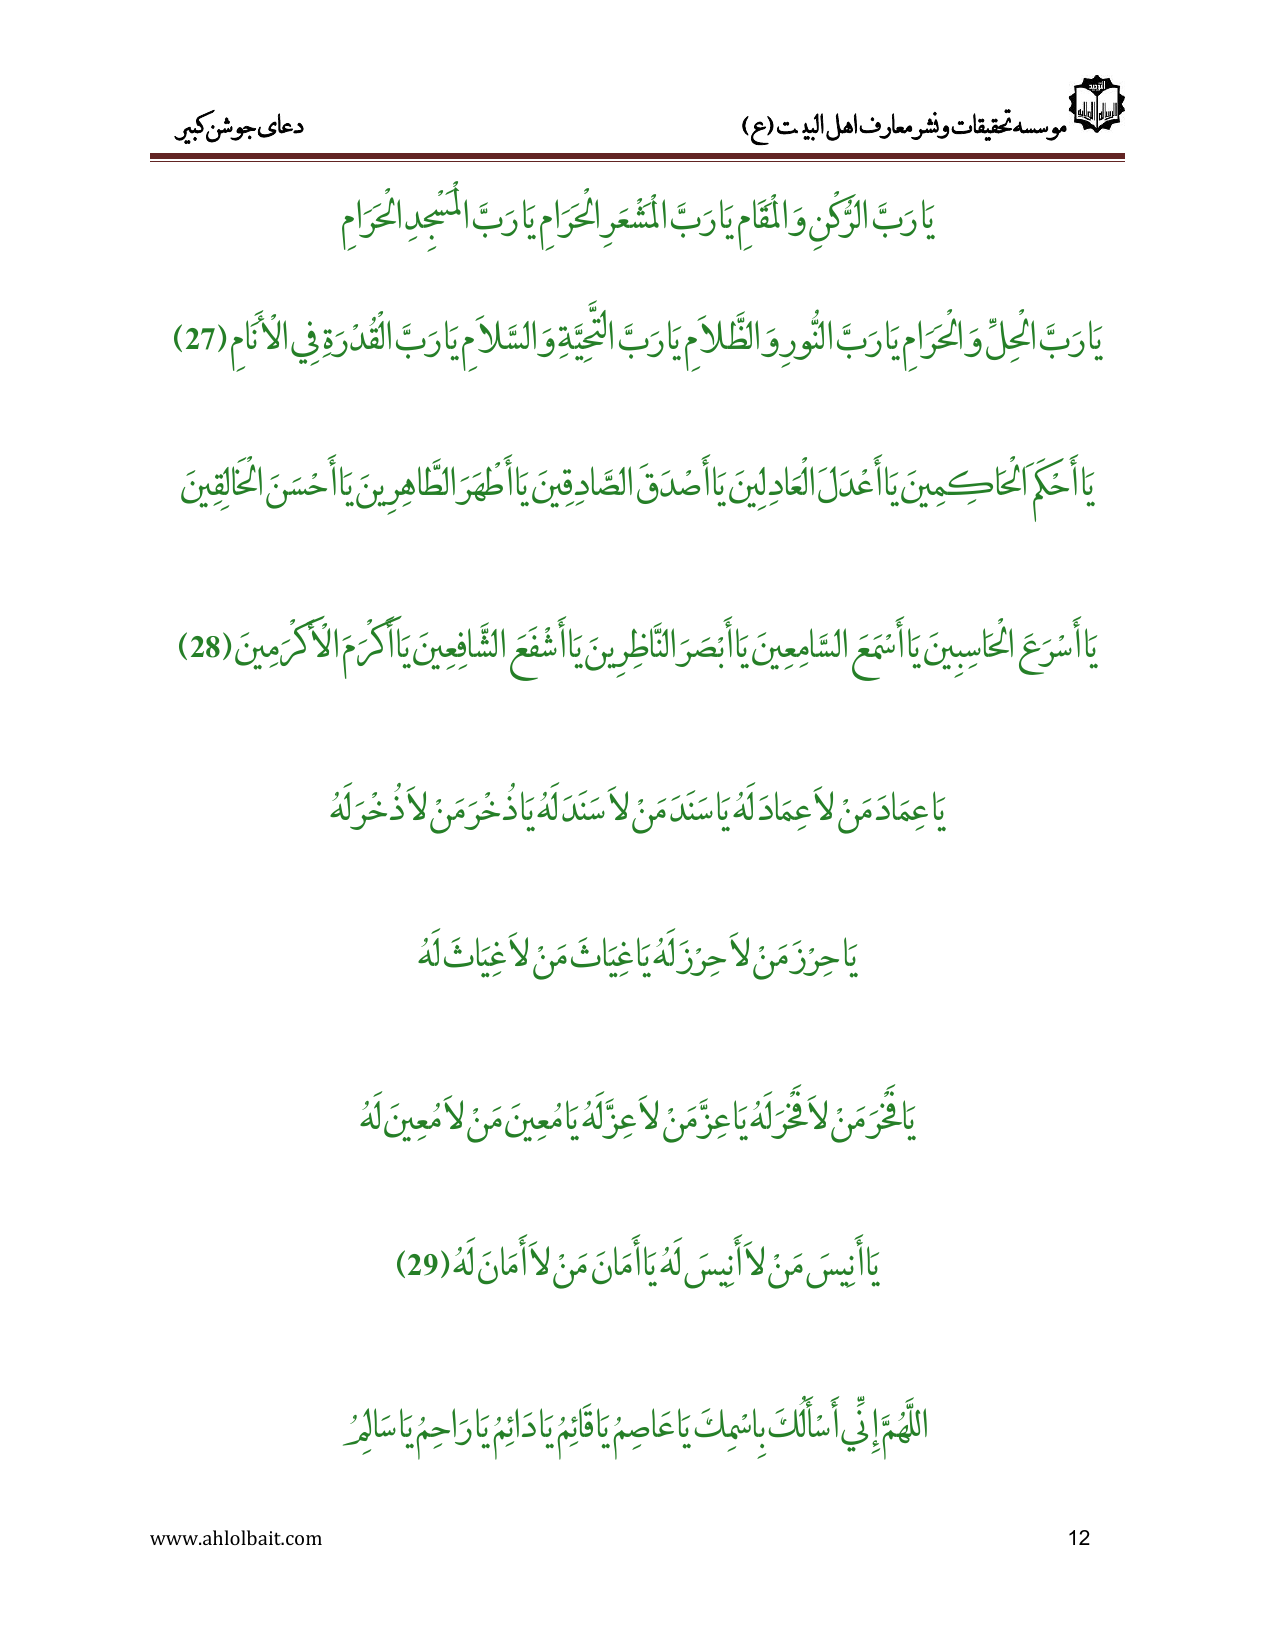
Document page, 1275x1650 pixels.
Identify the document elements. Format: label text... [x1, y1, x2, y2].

text يَا فَخْرَ مَنْ لاَ فَخْرَ لَهُ يَا عِزَّ مَنْ لاَ عِزَّ لَهُ يَا مُعِينَ مَنْ لاَ مُعِينَ لَهُ‏ [150, 1008, 1125, 1159]
text يَا رَبَّ الرُّكْنِ وَ الْمَقَامِ يَا رَبَّ الْمَشْعَرِ الْحَرَامِ يَا رَبَّ الْمَسْجِدِ الْحَرَامِ‏ [150, 188, 1125, 259]
picture [1068, 75, 1125, 133]
text يَا عِمَادَ مَنْ لاَ عِمَادَ لَهُ يَا سَنَدَ مَنْ لاَ سَنَدَ لَهُ يَا ذُخْرَ مَنْ لاَ ذُخْرَ لَهُ‏ [150, 699, 1125, 851]
text يَا أَسْرَعَ الْحَاسِبِينَ يَا أَسْمَعَ السَّامِعِينَ يَا أَبْصَرَ النَّاظِرِينَ يَا أَشْفَعَ الشَّافِعِينَ يَا أَكْرَمَ الْأَكْرَمِينَ‏(28) [150, 536, 1125, 688]
text اللَّهُمَّ إِنِّي أَسْأَلُكَ بِاسْمِكَ يَا عَاصِمُ يَا قَائِمُ يَا دَائِمُ يَا رَاحِمُ يَا سَالِمُ‏ [150, 1316, 1125, 1468]
text يَا رَبَّ الْحِلِّ وَ الْحَرَامِ يَا رَبَّ النُّورِ وَ الظَّلاَمِ يَا رَبَّ التَّحِيَّةِ وَ السَّلاَمِ يَا رَبَّ الْقُدْرَةِ فِي الْأَنَامِ‏(27) [150, 269, 1125, 379]
text يَا أَحْكَمَ الْحَاكِمِينَ يَا أَعْدَلَ الْعَادِلِينَ يَا أَصْدَقَ الصَّادِقِينَ يَا أَطْهَرَ الطَّاهِرِينَ يَا أَحْسَنَ الْخَالِقِينَ‏ [150, 455, 1125, 526]
text يَا حِرْزَ مَنْ لاَ حِرْزَ لَهُ يَا غِيَاثَ مَنْ لاَ غِيَاثَ لَهُ‏ [150, 926, 1125, 997]
text يَا أَنِيسَ مَنْ لاَ أَنِيسَ لَهُ يَا أَمَانَ مَنْ لاَ أَمَانَ لَهُ‏(29) [150, 1235, 1125, 1306]
